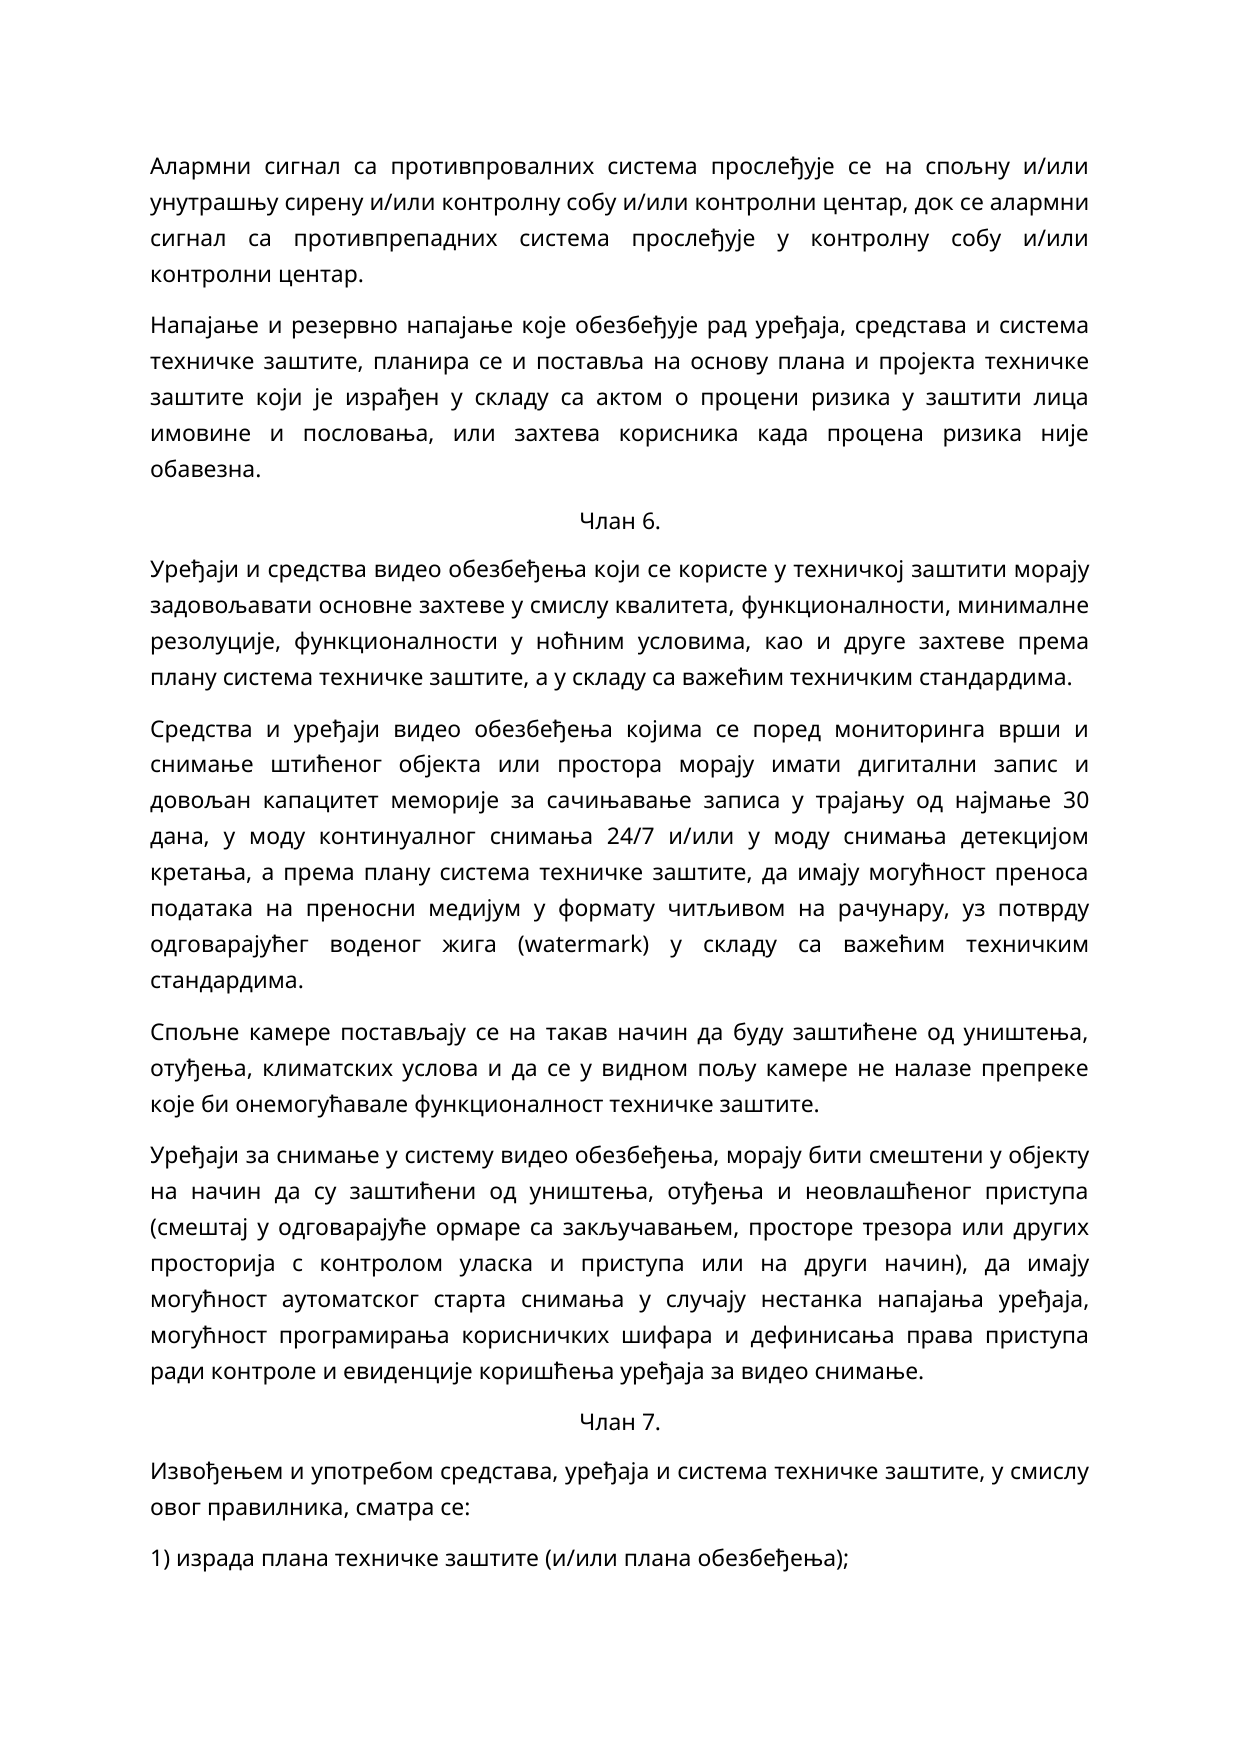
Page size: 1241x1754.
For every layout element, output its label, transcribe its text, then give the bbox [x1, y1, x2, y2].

text Напајање и резервно напајање које обезбеђује рад уређаја, средстава и система техничке заштите, планира се и поставља на основу плана и пројекта техничке заштите који је израђен у складу са актом о процени ризика у заштити лица имовине и пословања, или захтева корисника када процена ризика није обавезна. [150, 309, 1090, 484]
text 1) израда плана техничке заштите (и/или плана обезбеђења); [150, 1542, 1090, 1573]
text Средства и уређаји видео обезбеђења којима се поред мониторинга врши и снимање штићеног објекта или простора морају имати дигитални запис и довољан капацитет меморије за сачињавање записа у трајању од најмање 30 дана, у моду континуалног снимања 24/7 и/или у моду снимања детекцијом кретања, а према плану система техничке заштите, да имају могућност преноса података на преносни медијум у формату читљивом на рачунару, уз потврду одговарајућег воденог жига (watermark) у складу са важећим техничким стандардима. [150, 712, 1090, 995]
text Члан 6. [150, 505, 1090, 536]
text Уређаји за снимање у систему видео обезбеђења, морају бити смештени у објекту на начин да су заштићени од уништења, отуђења и неовлашћеног приступа (смештај у одговарајуће ормаре са закључавањем, просторе трезора или других просторија с контролом уласка и приступа или на други начин), да имају могућност аутоматског старта снимања у случају нестанка напајања уређаја, могућност програмирања корисничких шифара и дефинисања права приступа ради контроле и евиденције коришћења уређаја за видео снимање. [150, 1139, 1090, 1386]
text Извођењем и употребом средстава, уређаја и система техничке заштите, у смислу овог правилника, сматра се: [150, 1455, 1090, 1522]
text Члан 7. [150, 1406, 1090, 1437]
text Алармни сигнал са противпровалних система прослеђује се на спољну и/или унутрашњу сирену и/или контролну собу и/или контролни центар, док се алармни сигнал са противпрепадних система прослеђује у контролну собу и/или контролни центар. [150, 150, 1090, 289]
text Уређаји и средства видео обезбеђења који се користе у техничкој заштити морају задовољавати основне захтеве у смислу квалитета, функционалности, минималне резолуције, функционалности у ноћним условима, као и друге захтеве према плану система техничке заштите, а у складу са важећим техничким стандардима. [150, 553, 1090, 692]
text Спољне камере постављају се на такав начин да буду заштићене од уништења, отуђења, климатских услова и да се у видном пољу камере не налазе препреке које би онемогућавале функционалност техничке заштите. [150, 1016, 1090, 1119]
